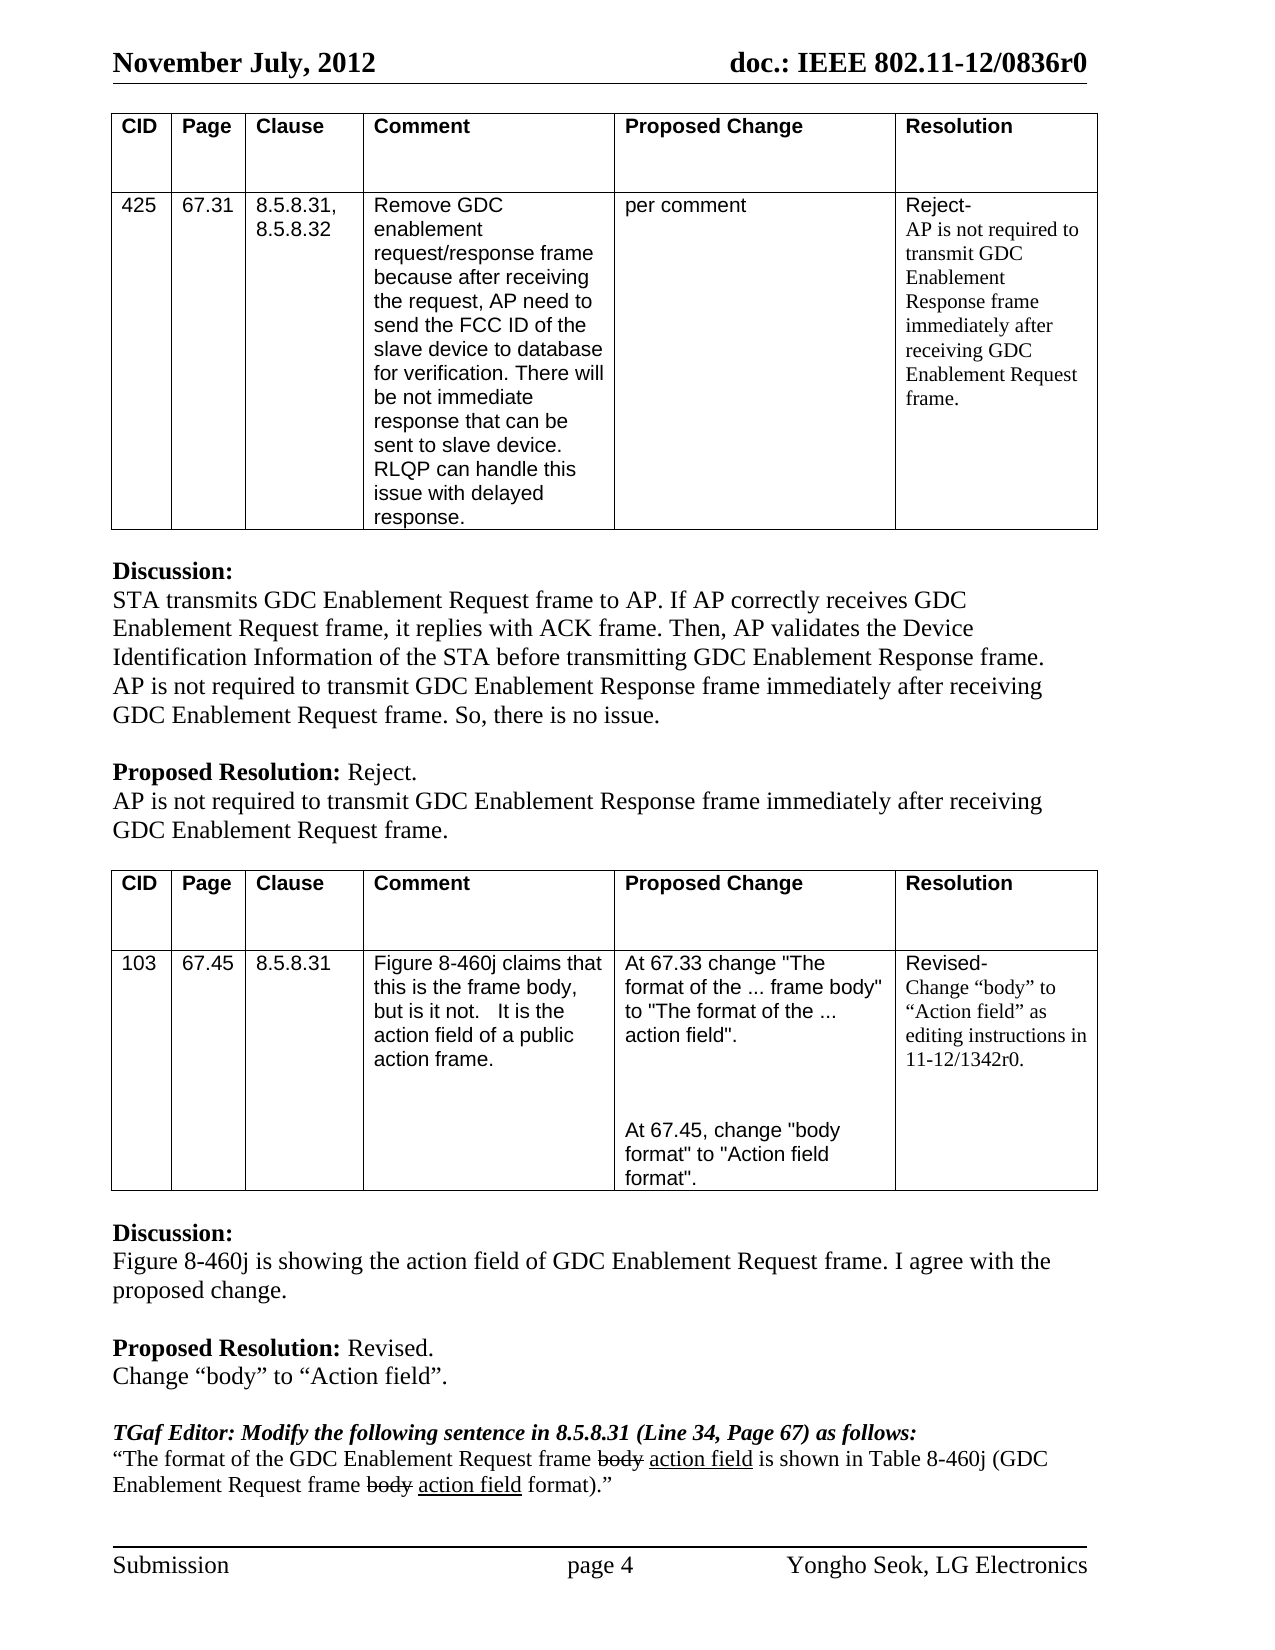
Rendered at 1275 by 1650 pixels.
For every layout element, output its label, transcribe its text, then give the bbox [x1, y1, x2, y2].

text Proposed Resolution: Revised. [112, 1333, 1087, 1361]
table_header Page [172, 114, 245, 192]
table_header Resolution [896, 114, 1097, 192]
table_header Clause [246, 871, 363, 949]
text Change “body” to “Action field”. [112, 1361, 1087, 1390]
table_header Comment [364, 871, 614, 949]
table_cell Reject- AP is not required to transmit GDC Enablement Response frame immediately after receiving GDC Enablement Request frame. [896, 193, 1097, 529]
table_cell 67.31 [172, 193, 245, 529]
table_header Comment [364, 114, 614, 192]
text Proposed Resolution: Reject. [112, 757, 1087, 786]
table_header CID [112, 114, 171, 192]
table_cell At 67.33 change "The format of the ... frame body" to "The format of the ... action field". At 67.45, change "body format" to "Action field format". [615, 951, 895, 1190]
text STA transmits GDC Enablement Request frame to AP. If AP correctly receives GDC Enablement Request frame, it replies with ACK frame. Then, AP validates the Device Identification Information of the STA before transmitting GDC Enablement Response frame. [112, 585, 1087, 671]
table_cell Revised- Change “body” to “Action field” as editing instructions in 11-12/1342r0. [896, 951, 1097, 1190]
table_header Clause [246, 114, 363, 192]
table_header Resolution [896, 871, 1097, 949]
table_cell 425 [112, 193, 171, 529]
table_cell 103 [112, 951, 171, 1190]
table_cell 8.5.8.31 [246, 951, 363, 1190]
table_header CID [112, 871, 171, 949]
text AP is not required to transmit GDC Enablement Response frame immediately after receiving GDC Enablement Request frame. [112, 786, 1087, 843]
table_cell 67.45 [172, 951, 245, 1190]
text Discussion: [112, 1218, 1087, 1246]
table_header Proposed Change [615, 871, 895, 949]
text TGaf Editor: Modify the following sentence in 8.5.8.31 (Line 34, Page 67) as follows: [112, 1419, 1087, 1445]
text Figure 8-460j is showing the action field of GDC Enablement Request frame. I agree with the proposed change. [112, 1246, 1087, 1304]
table_cell 8.5.8.31, 8.5.8.32 [246, 193, 363, 529]
table_cell Figure 8-460j claims that this is the frame body, but is it not. It is the action field of a public action frame. [364, 951, 614, 1190]
table_header Page [172, 871, 245, 949]
text Discussion: [112, 556, 1087, 585]
text “The format of the GDC Enablement Request frame body action field is shown in Table 8-460j (GDC Enablement Request frame body action field format).” [112, 1445, 1087, 1498]
table_header Proposed Change [615, 114, 895, 192]
table_cell Remove GDC enablement request/response frame because after receiving the request, AP need to send the FCC ID of the slave device to database for verification. There will be not immediate response that can be sent to slave device. RLQP can handle this issue with delayed response. [364, 193, 614, 529]
text AP is not required to transmit GDC Enablement Response frame immediately after receiving GDC Enablement Request frame. So, there is no issue. [112, 671, 1087, 728]
table_cell per comment [615, 193, 895, 529]
